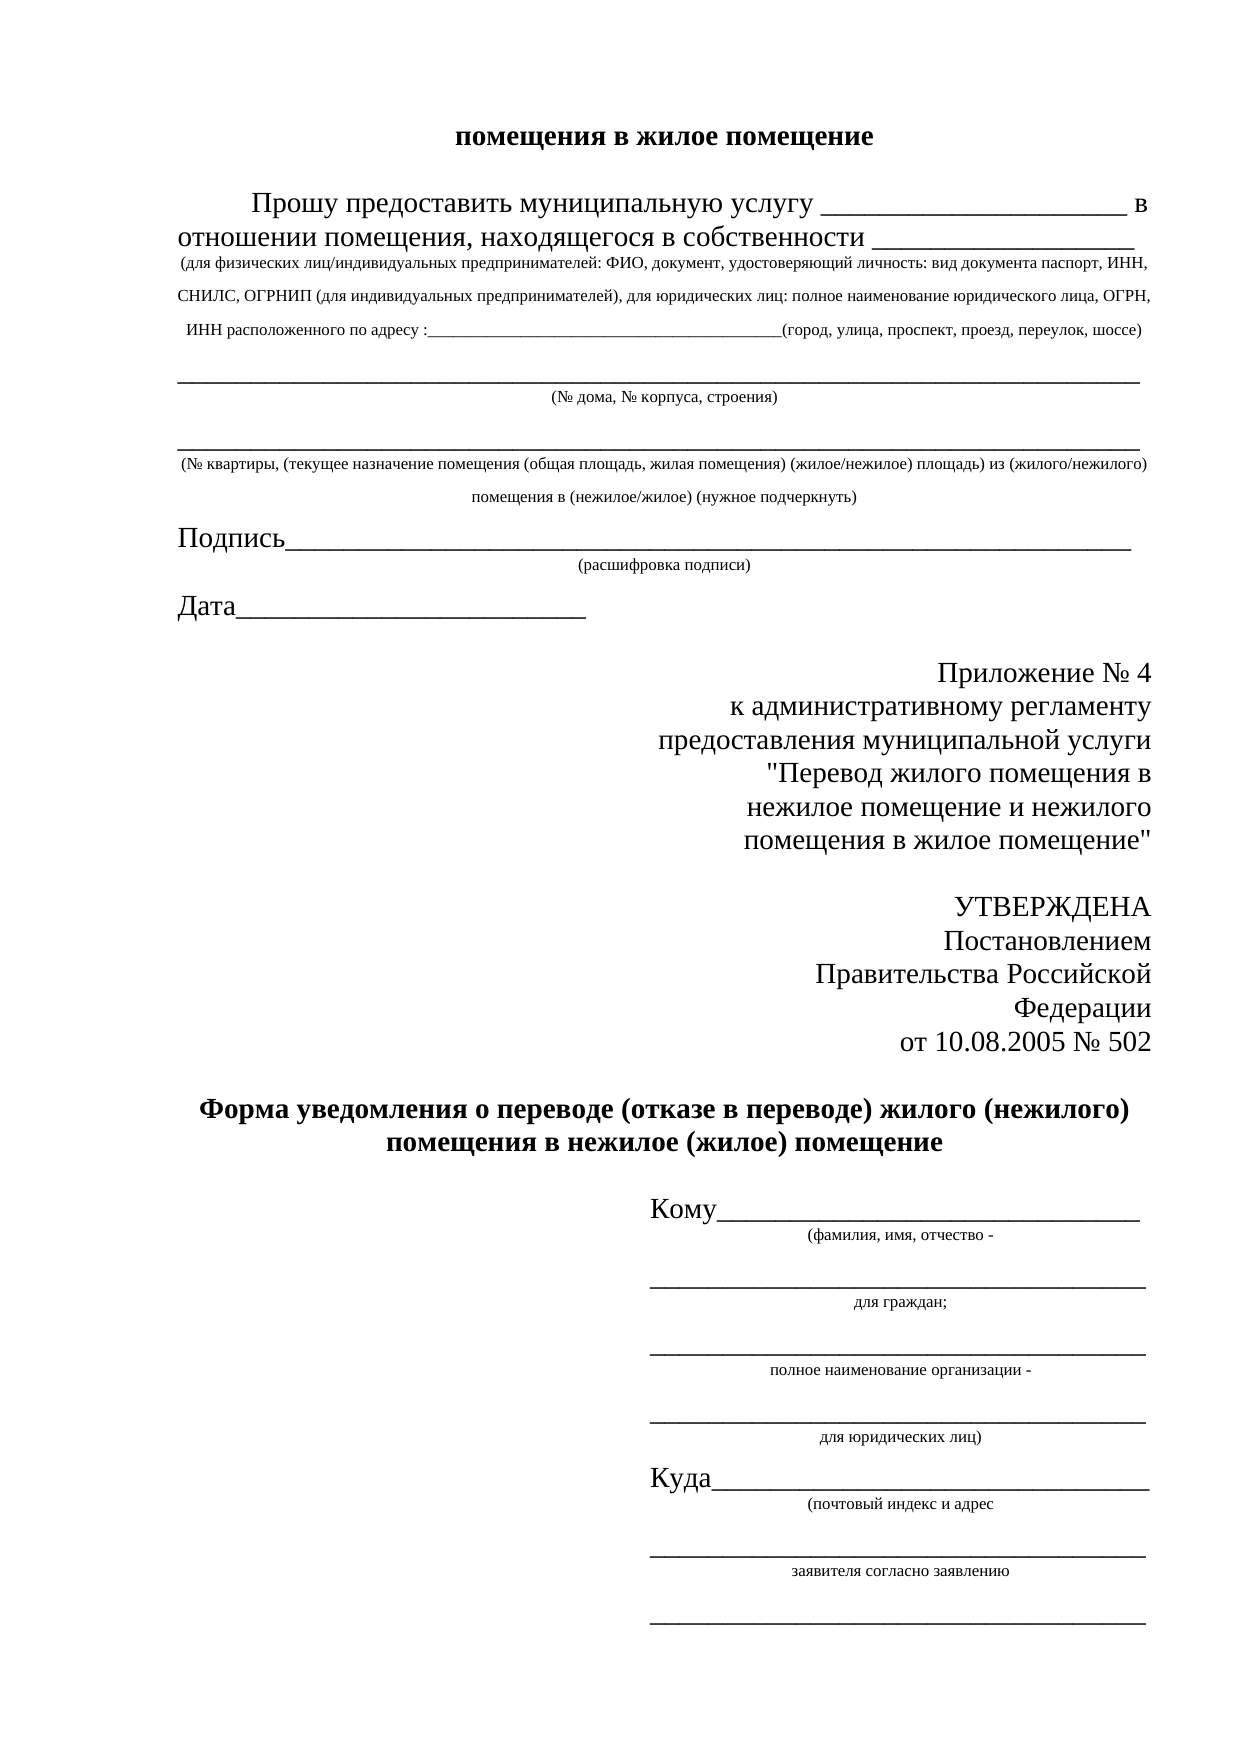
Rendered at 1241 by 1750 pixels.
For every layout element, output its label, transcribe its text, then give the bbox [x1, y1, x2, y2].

text Постановлением [177, 923, 1152, 957]
text (№ дома, № корпуса, строения) [177, 386, 1152, 420]
text Приложение № 4 [177, 655, 1152, 688]
text "Перевод жилого помещения в [177, 755, 1152, 789]
text к административному регламенту [177, 688, 1152, 722]
text __________________________________ [650, 1393, 1152, 1426]
text Куда______________________________ [650, 1460, 1152, 1493]
text Кому_____________________________ [650, 1191, 1152, 1225]
text Подпись__________________________________________________________ [177, 521, 1152, 554]
text Форма уведомления о переводе (отказе в переводе) жилого (нежилого) помещения в нежилое (жилое) помещение [177, 1091, 1152, 1158]
text для юридических лиц) [650, 1426, 1152, 1460]
text нежилое помещение и нежилого [177, 789, 1152, 822]
text (почтовый индекс и адрес [650, 1493, 1152, 1527]
text __________________________________________________________________ [177, 353, 1152, 386]
text Правительства Российской [177, 957, 1152, 990]
text __________________________________ [650, 1527, 1152, 1560]
text для граждан; [650, 1292, 1152, 1326]
text Дата________________________ [177, 588, 1152, 621]
text (для физических лиц/индивидуальных предпринимателей: ФИО, документ, удостоверяющий личность: вид документа паспорт, ИНН, СНИЛС, ОГРНИП (для индивидуальных предпринимателей), для юридических лиц: полное наименование юридического лица, ОГРН, ИНН расположенного по адресу :__________________________________________(город, улица, проспект, проезд, переулок, шоссе) [177, 252, 1152, 353]
text от 10.08.2005 № 502 [177, 1024, 1152, 1057]
text __________________________________ [650, 1326, 1152, 1359]
text помещения в жилое помещение" [177, 822, 1152, 856]
text __________________________________ [650, 1258, 1152, 1292]
text УТВЕРЖДЕНА [177, 889, 1152, 923]
text заявителя согласно заявлению [650, 1560, 1152, 1594]
text __________________________________________________________________ [177, 420, 1152, 453]
text (№ квартиры, (текущее назначение помещения (общая площадь, жилая помещения) (жилое/нежилое) площадь) из (жилого/нежилого) помещения в (нежилое/жилое) (нужное подчеркнуть) [177, 453, 1152, 521]
text полное наименование организации - [650, 1359, 1152, 1393]
text __________________________________ [650, 1594, 1152, 1627]
text Федерации [177, 990, 1152, 1024]
text предоставления муниципальной услуги [177, 722, 1152, 755]
text Прошу предоставить муниципальную услугу _____________________ в отношении помещения, находящегося в собственности __________________ [177, 185, 1152, 252]
text (фамилия, имя, отчество - [650, 1225, 1152, 1258]
text (расшифровка подписи) [177, 554, 1152, 588]
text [177, 118, 1152, 152]
